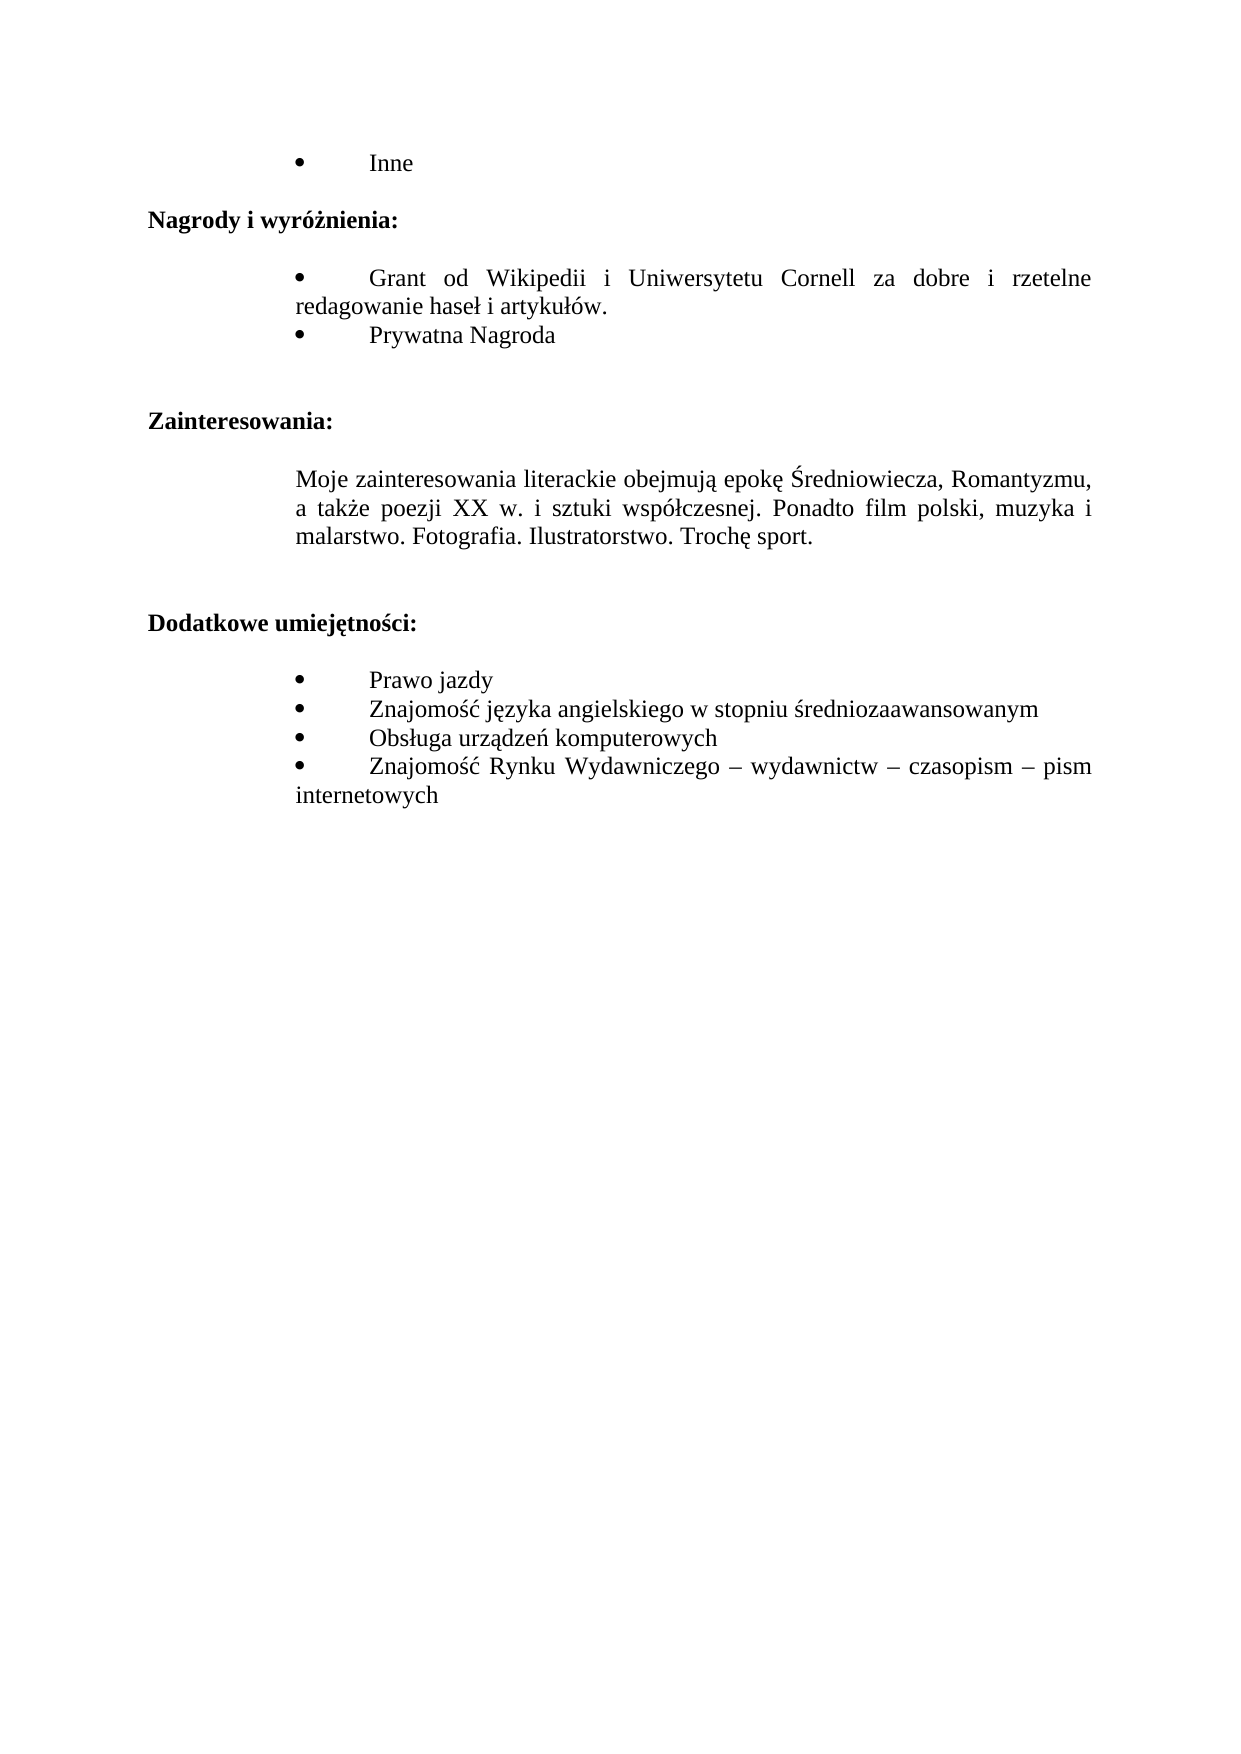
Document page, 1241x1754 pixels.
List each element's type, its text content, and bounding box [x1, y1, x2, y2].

list Prawo jazdy [295, 665, 1093, 694]
text Dodatkowe umiejętności: [148, 608, 1093, 636]
text Zainteresowania: [148, 406, 1093, 435]
list Znajomość Rynku Wydawniczego – wydawnictw – czasopism – pism internetowych [295, 751, 1093, 809]
list Grant od Wikipedii i Uniwersytetu Cornell za dobre i rzetelne redagowanie haseł i artykułów. [295, 263, 1093, 320]
text Nagrody i wyróżnienia: [148, 205, 1093, 234]
list Znajomość języka angielskiego w stopniu średniozaawansowanym [295, 694, 1093, 723]
list Inne [295, 148, 1093, 176]
list Prywatna Nagroda [295, 320, 1093, 349]
text Moje zainteresowania literackie obejmują epokę Średniowiecza, Romantyzmu, a także poezji XX w. i sztuki współczesnej. Ponadto film polski, muzyka i malarstwo. Fotografia. Ilustratorstwo. Trochę sport. [295, 464, 1093, 550]
list Obsługa urządzeń komputerowych [295, 723, 1093, 751]
